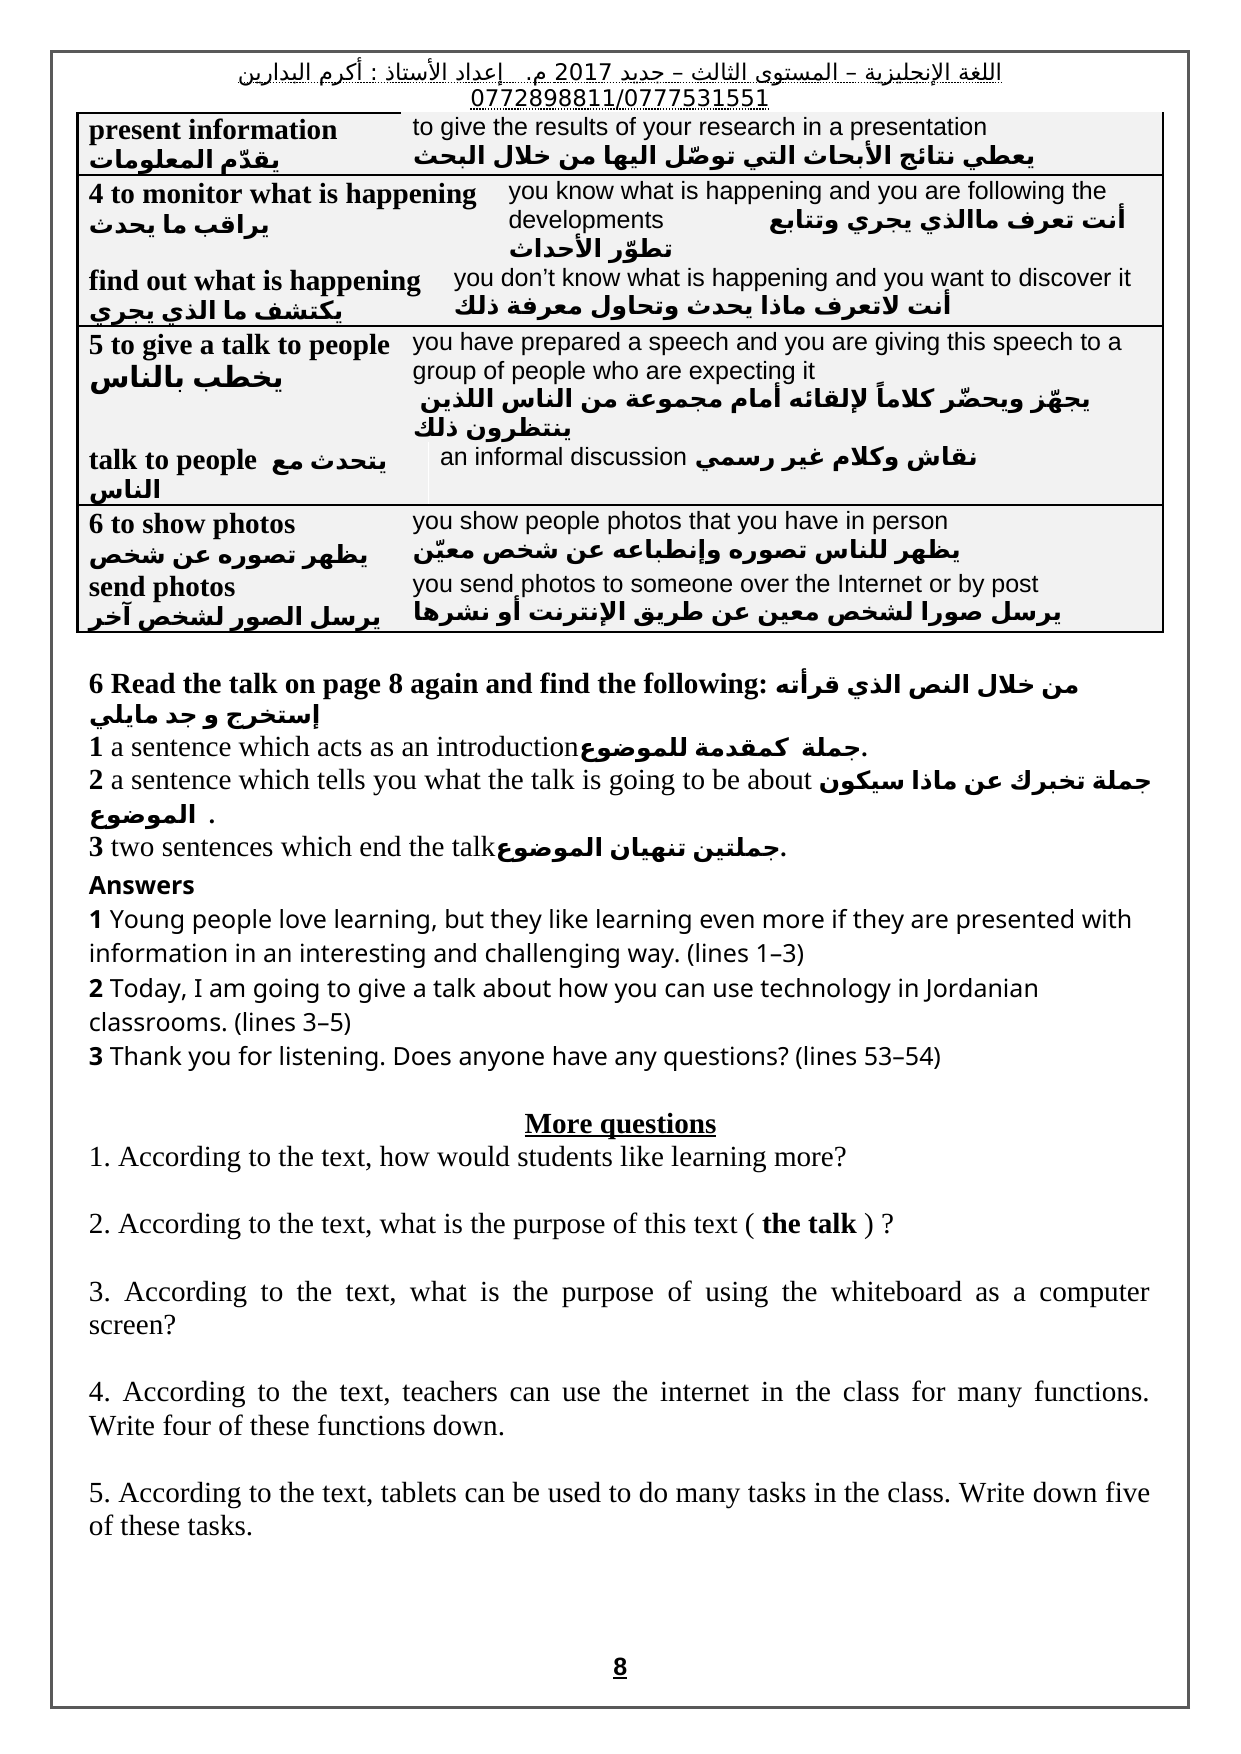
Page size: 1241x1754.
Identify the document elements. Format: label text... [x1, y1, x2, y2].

text 5. According to the text, tablets can be used to do many tasks in the class. Write down five of these tasks. [89, 1475, 1152, 1542]
text 4. According to the text, teachers can use the internet in the class for many functions. Write four of these functions down. [89, 1374, 1152, 1441]
text 2 a sentence which tells you what the talk is going to be aboutجملة تخبرك عن ماذا سيكون الموضوع . [89, 762, 1152, 829]
text More questions [89, 1106, 1152, 1139]
text 1 a sentence which acts as an introductionجملة كمقدمة للموضوع. [89, 729, 1152, 762]
text 6 Read the talk on page 8 again and find the following:من خلال النص الذي قرأته إستخرج و جد مايلي [89, 667, 1152, 729]
text Answers [89, 868, 1152, 902]
table_cell present information يقدّم المعلومات [79, 114, 401, 174]
text 3 Thank you for listening. Does anyone have any questions? (lines 53–54) [89, 1038, 1152, 1072]
table_cell you know what is happening and you are following the developments أنت تعرف ماالذي يجري وتتابع تطوّر الأحداث [497, 176, 1162, 263]
table_cell to give the results of your research in a presentation يعطي نتائج الأبحاث التي توصّل اليها من خلال البحث [401, 112, 1162, 174]
table_cell 6 to show photos يظهر تصوره عن شخص [79, 506, 401, 569]
text 2. According to the text, what is the purpose of this text ( the talk ) ? [89, 1207, 1152, 1240]
text 2 Today, I am going to give a talk about how you can use technology in Jordanian classrooms. (lines 3–5) [89, 970, 1152, 1038]
table_cell talk to people يتحدث مع الناس [79, 442, 428, 504]
text 1 Young people love learning, but they like learning even more if they are presented with information in an interesting and challenging way. (lines 1–3) [89, 902, 1152, 970]
table_cell you show people photos that you have in person يظهر للناس تصوره وإنطباعه عن شخص معيّن [401, 506, 1162, 569]
text 3. According to the text, what is the purpose of using the whiteboard as a computer screen? [89, 1274, 1152, 1341]
table_cell an informal discussion نقاش وكلام غير رسمي [429, 442, 1162, 504]
text 3 two sentences which end the talkجملتين تنهيان الموضوع. [89, 829, 1152, 863]
table_cell find out what is happening يكتشف ما الذي يجري [79, 263, 442, 325]
table_cell you send photos to someone over the Internet or by post يرسل صورا لشخص معين عن طريق الإنترنت أو نشرها [401, 569, 1162, 631]
text 1. According to the text, how would students like learning more? [89, 1139, 1152, 1173]
table_cell you have prepared a speech and you are giving this speech to a group of people who are expecting it يجهّز ويحضّر كلاماً لإلقائه أمام مجموعة من الناس اللذين ينتظرون ذلك [401, 327, 1162, 442]
table_cell send photos يرسل الصور لشخص آخر [79, 569, 401, 631]
table_cell you don’t know what is happening and you want to discover it أنت لاتعرف ماذا يحدث وتحاول معرفة ذلك [442, 263, 1162, 325]
table_cell 5 to give a talk to people يخطب بالناس [79, 327, 401, 442]
table_cell 4 to monitor what is happening يراقب ما يحدث [79, 176, 497, 263]
